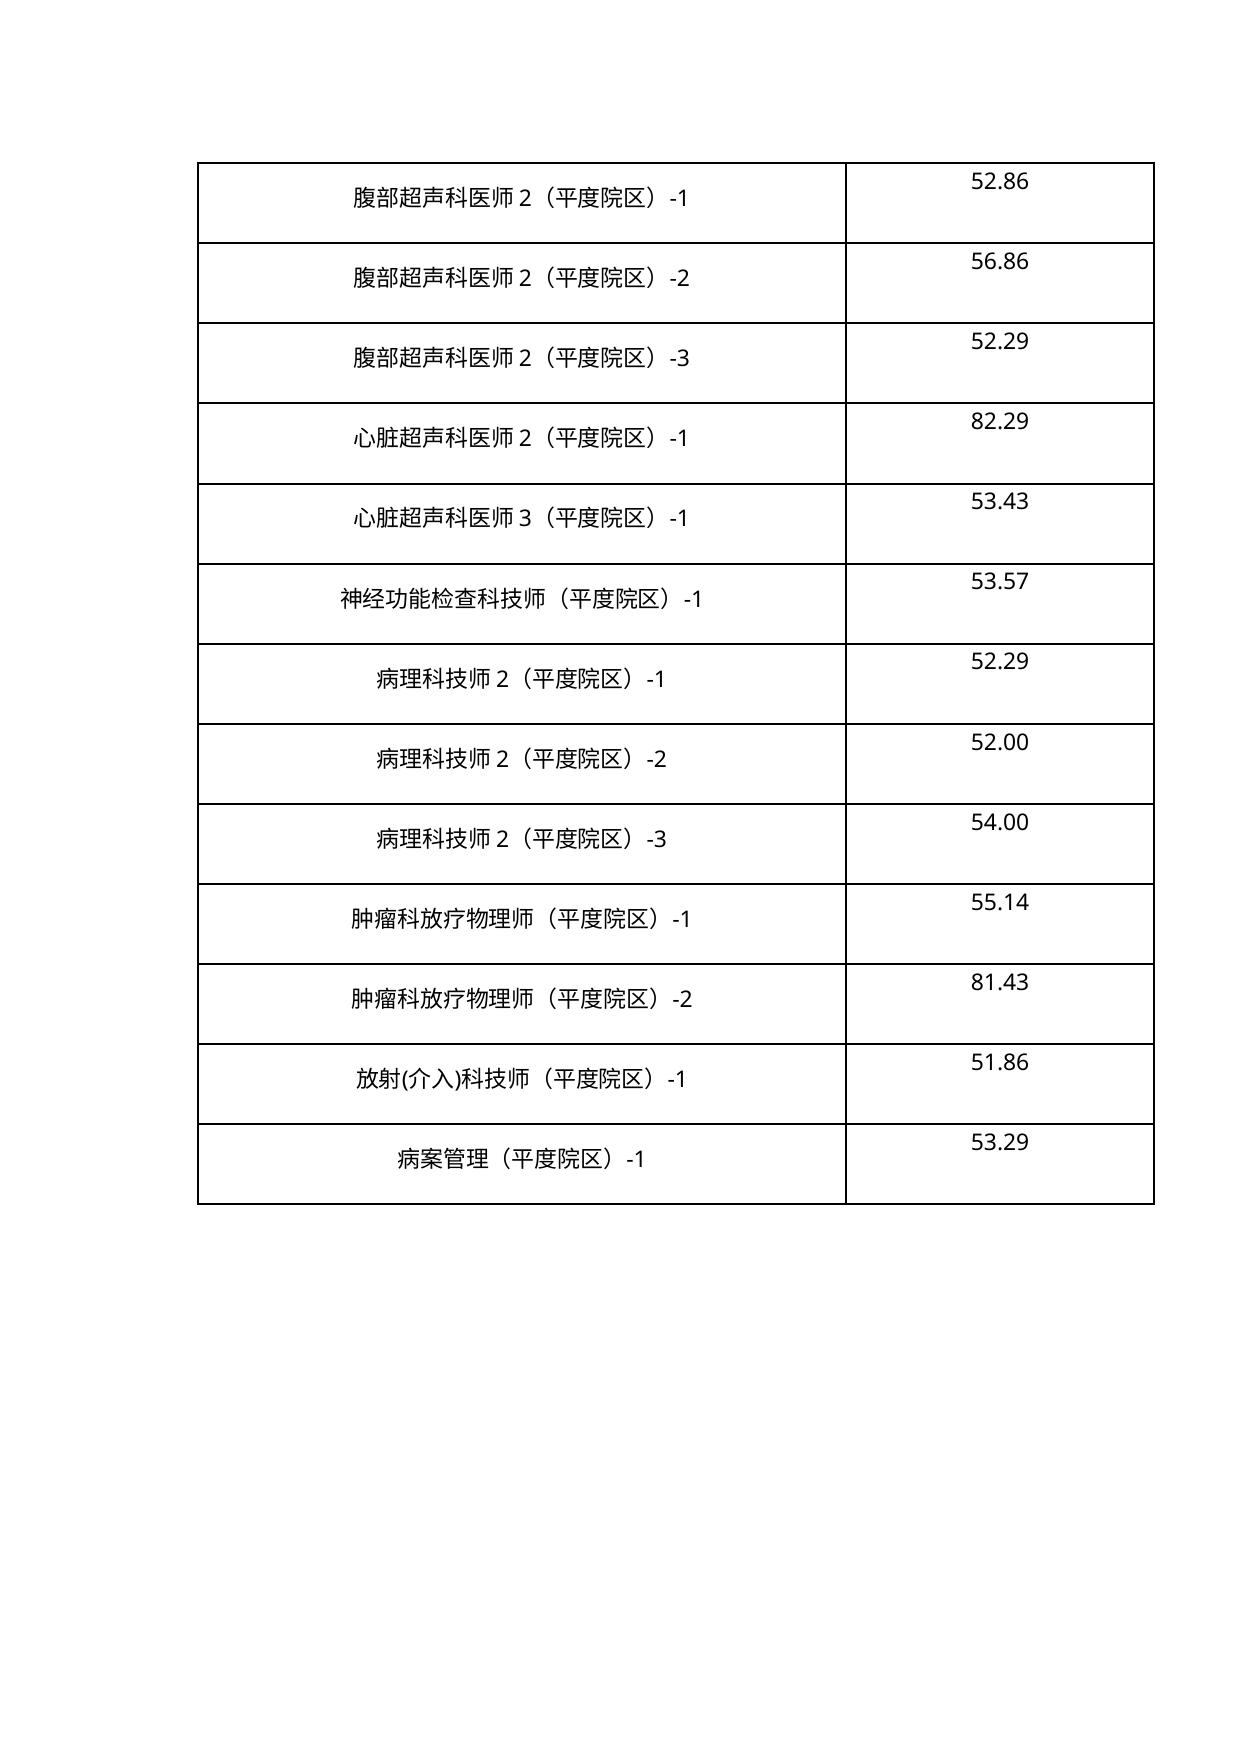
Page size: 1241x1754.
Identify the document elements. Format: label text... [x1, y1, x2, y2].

table_cell 52.00 [847, 725, 1153, 803]
table_cell 81.43 [847, 965, 1153, 1043]
table_cell 53.43 [847, 485, 1153, 562]
table_cell 52.86 [847, 164, 1153, 242]
table_cell 52.29 [847, 645, 1153, 723]
table_cell 54.00 [847, 805, 1153, 883]
table_cell 56.86 [847, 244, 1153, 322]
table_cell 心脏超声科医师3（平度院区）-1 [199, 485, 845, 562]
table_cell 55.14 [847, 885, 1153, 963]
table_cell 放射(介入)科技师（平度院区）-1 [199, 1045, 845, 1123]
table_cell 病理科技师2（平度院区）-2 [199, 725, 845, 803]
table_cell 腹部超声科医师2（平度院区）-1 [199, 164, 845, 242]
table_cell 腹部超声科医师2（平度院区）-3 [199, 324, 845, 402]
table_cell 病案管理（平度院区）-1 [199, 1125, 845, 1203]
table_cell 51.86 [847, 1045, 1153, 1123]
table_cell 53.29 [847, 1125, 1153, 1203]
table_cell 心脏超声科医师2（平度院区）-1 [199, 404, 845, 482]
table_cell 病理科技师2（平度院区）-3 [199, 805, 845, 883]
table_cell 肿瘤科放疗物理师（平度院区）-1 [199, 885, 845, 963]
table_cell 肿瘤科放疗物理师（平度院区）-2 [199, 965, 845, 1043]
table_cell 82.29 [847, 404, 1153, 482]
table_cell 53.57 [847, 565, 1153, 643]
table_cell 腹部超声科医师2（平度院区）-2 [199, 244, 845, 322]
table_cell 病理科技师2（平度院区）-1 [199, 645, 845, 723]
table_cell 52.29 [847, 324, 1153, 402]
table_cell 神经功能检查科技师（平度院区）-1 [199, 565, 845, 643]
